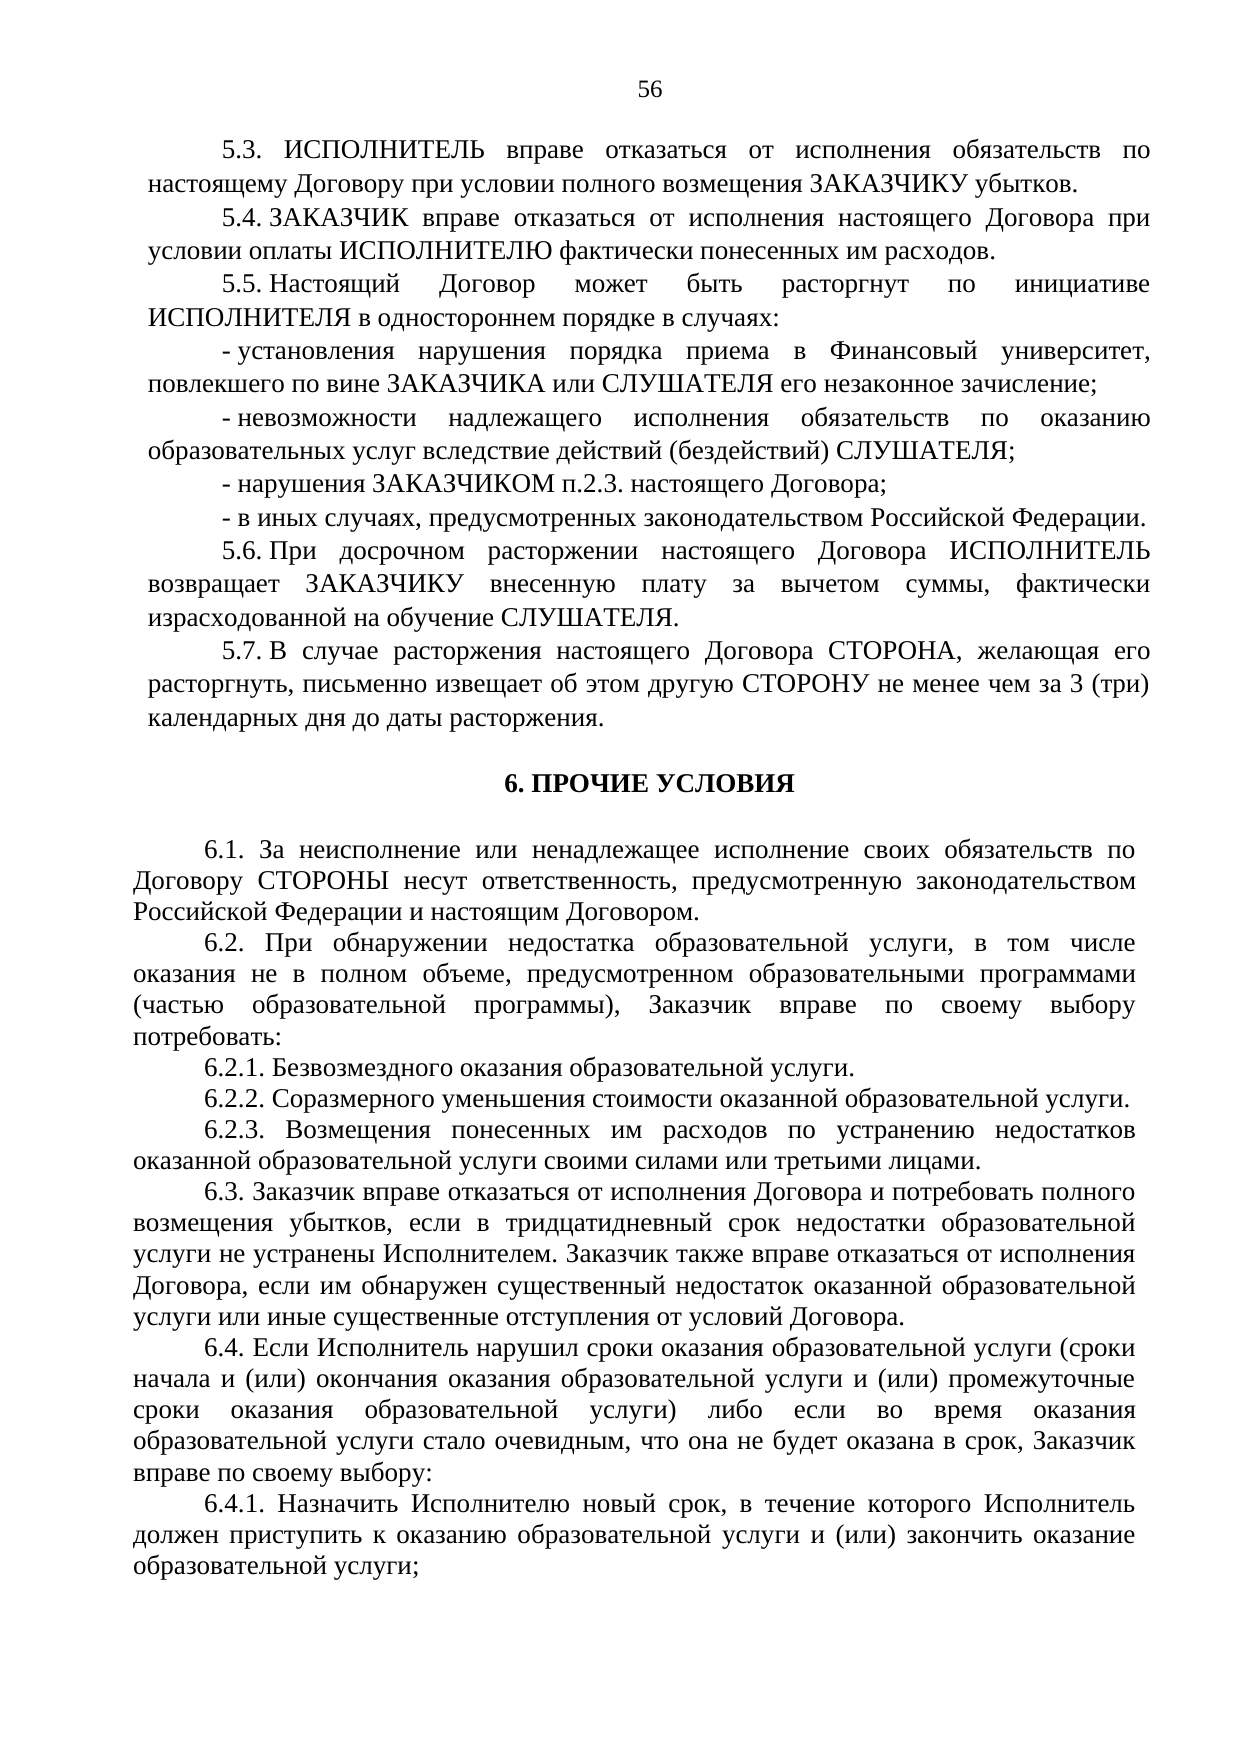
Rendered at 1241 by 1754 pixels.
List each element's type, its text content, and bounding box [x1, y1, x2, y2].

text - нарушения ЗАКАЗЧИКОМ п.2.3. настоящего Договора; [148, 466, 1152, 499]
text 6.2.3. Возмещения понесенных им расходов по устранению недостатков оказанной образовательной услуги своими силами или третьими лицами. [133, 1113, 1137, 1175]
text - установления нарушения порядка приема в Финансовый университет, повлекшего по вине ЗАКАЗЧИКА или СЛУШАТЕЛЯ его незаконное зачисление; [148, 333, 1152, 399]
text 6.3. Заказчик вправе отказаться от исполнения Договора и потребовать полного возмещения убытков, если в тридцатидневный срок недостатки образовательной услуги не устранены Исполнителем. Заказчик также вправе отказаться от исполнения Договора, если им обнаружен существенный недостаток оказанной образовательной услуги или иные существенные отступления от условий Договора. [133, 1175, 1137, 1331]
text 5.7. В случае расторжения настоящего Договора СТОРОНА, желающая его расторгнуть, письменно извещает об этом другую СТОРОНУ не менее чем за 3 (три) календарных дня до даты расторжения. [148, 633, 1152, 733]
text 6.4. Если Исполнитель нарушил сроки оказания образовательной услуги (сроки начала и (или) окончания оказания образовательной услуги и (или) промежуточные сроки оказания образовательной услуги) либо если во время оказания образовательной услуги стало очевидным, что она не будет оказана в срок, Заказчик вправе по своему выбору: [133, 1331, 1137, 1487]
text 5.5. Настоящий Договор может быть расторгнут по инициативе ИСПОЛНИТЕЛЯ в одностороннем порядке в случаях: [148, 266, 1152, 333]
text - невозможности надлежащего исполнения обязательств по оказанию образовательных услуг вследствие действий (бездействий) СЛУШАТЕЛЯ; [148, 399, 1152, 466]
text 5.3. ИСПОЛНИТЕЛЬ вправе отказаться от исполнения обязательств по настоящему Договору при условии полного возмещения ЗАКАЗЧИКУ убытков. [148, 131, 1152, 199]
text 6.2.2. Соразмерного уменьшения стоимости оказанной образовательной услуги. [133, 1082, 1137, 1113]
text 6.2.1. Безвозмездного оказания образовательной услуги. [133, 1051, 1137, 1082]
text 5.4. ЗАКАЗЧИК вправе отказаться от исполнения настоящего Договора при условии оплаты ИСПОЛНИТЕЛЮ фактически понесенных им расходов. [148, 199, 1152, 266]
text 6.2. При обнаружении недостатка образовательной услуги, в том числе оказания не в полном объеме, предусмотренном образовательными программами (частью образовательной программы), Заказчик вправе по своему выбору потребовать: [133, 926, 1137, 1051]
text 6.4.1. Назначить Исполнителю новый срок, в течение которого Исполнитель должен приступить к оказанию образовательной услуги и (или) закончить оказание образовательной услуги; [133, 1487, 1137, 1580]
text 6. ПРОЧИЕ УСЛОВИЯ [148, 766, 1152, 799]
text - в иных случаях, предусмотренных законодательством Российской Федерации. [148, 499, 1152, 533]
text 5.6. При досрочном расторжении настоящего Договора ИСПОЛНИТЕЛЬ возвращает ЗАКАЗЧИКУ внесенную плату за вычетом суммы, фактически израсходованной на обучение СЛУШАТЕЛЯ. [148, 533, 1152, 633]
text 6.1. За неисполнение или ненадлежащее исполнение своих обязательств по Договору Стороны несут ответственность, предусмотренную законодательством Российской Федерации и настоящим Договором. [133, 833, 1137, 926]
